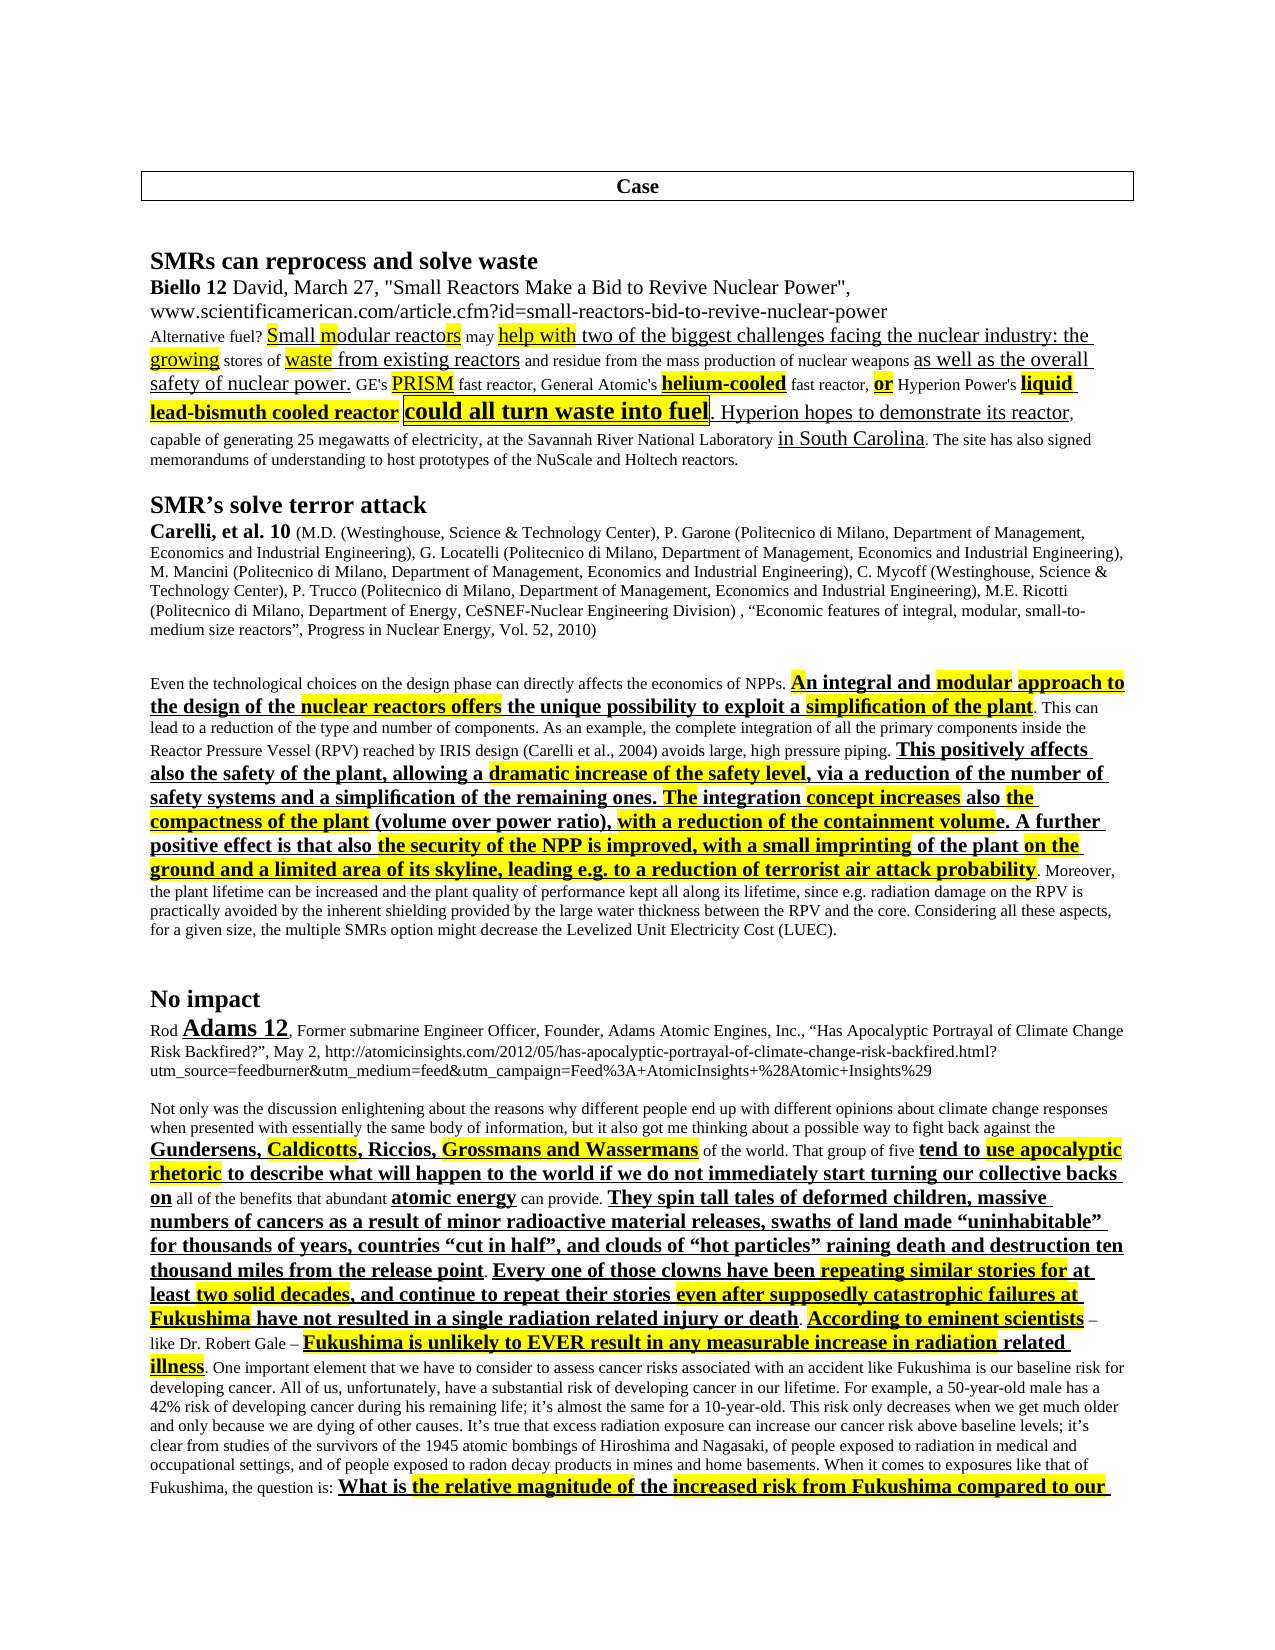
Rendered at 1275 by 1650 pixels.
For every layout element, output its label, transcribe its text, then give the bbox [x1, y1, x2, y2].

subtitle SMR’s solve terror attack [150, 490, 1125, 519]
text Alternative fuel? Small modular reactors may help with two of the biggest challenges facing the nuclear industry: the growing stores of waste from existing reactors and residue from the mass production of nuclear weapons as well as the overall safety of nuclear power. GE's PRISM fast reactor, General Atomic's helium-cooled fast reactor, or Hyperion Power's liquid lead-bismuth cooled reactor could all turn waste into fuel. Hyperion hopes to demonstrate its reactor, capable of generating 25 megawatts of electricity, at the Savannah River National Laboratory in South Carolina. The site has also signed memorandums of understanding to host prototypes of the NuScale and Holtech reactors. [150, 323, 1095, 469]
text Even the technological choices on the design phase can directly affects the economics of NPPs. An integral and modular approach to the design of the nuclear reactors offers the unique possibility to exploit a simpliﬁcation of the plant. This can lead to a reduction of the type and number of components. As an example, the complete integration of all the primary components inside the Reactor Pressure Vessel (RPV) reached by IRIS design (Carelli et al., 2004) avoids large, high pressure piping. This positively affects also the safety of the plant, allowing a dramatic increase of the safety level, via a reduction of the number of safety systems and a simpliﬁcation of the remaining ones. The integration concept increases also the compactness of the plant (volume over power ratio), with a reduction of the containment volume. A further positive effect is that also the security of the NPP is improved, with a small imprinting of the plant on the ground and a limited area of its skyline, leading e.g. to a reduction of terrorist air attack probability. Moreover, the plant lifetime can be increased and the plant quality of performance kept all along its lifetime, since e.g. radiation damage on the RPV is practically avoided by the inherent shielding provided by the large water thickness between the RPV and the core. Considering all these aspects, for a given size, the multiple SMRs option might decrease the Levelized Unit Electricity Cost (LUEC). [150, 692, 1125, 939]
text Biello 12 David, March 27, "Small Reactors Make a Bid to Revive Nuclear Power", www.scientificamerican.com/article.cfm?id=small-reactors-bid-to-revive-nuclear-power [150, 275, 1125, 323]
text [150, 1099, 1125, 1498]
subtitle Case [142, 172, 1133, 200]
subtitle No impact [150, 984, 1125, 1013]
subtitle SMRs can reprocess and solve waste [150, 246, 1125, 275]
text Rod Adams 12, Former submarine Engineer Officer, Founder, Adams Atomic Engines, Inc., “Has Apocalyptic Portrayal of Climate Change Risk Backfired?”, May 2, http://atomicinsights.com/2012/05/has-apocalyptic-portrayal-of-climate-change-risk-backfired.html?utm_source=feedburner&utm_medium=feed&utm_campaign=Feed%3A+AtomicInsights+%28Atomic+Insights%29 [150, 1013, 1125, 1080]
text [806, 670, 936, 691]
text Carelli, et al. 10 (M.D. (Westinghouse, Science & Technology Center), P. Garone (Politecnico di Milano, Department of Management, Economics and Industrial Engineering), G. Locatelli (Politecnico di Milano, Department of Management, Economics and Industrial Engineering), M. Mancini (Politecnico di Milano, Department of Management, Economics and Industrial Engineering), C. Mycoff (Westinghouse, Science & Technology Center), P. Trucco (Politecnico di Milano, Department of Management, Economics and Industrial Engineering), M.E. Ricotti (Politecnico di Milano, Department of Energy, CeSNEF-Nuclear Engineering Division) , “Economic features of integral, modular, small-to-medium size reactors”, Progress in Nuclear Energy, Vol. 52, 2010) [150, 519, 1125, 639]
